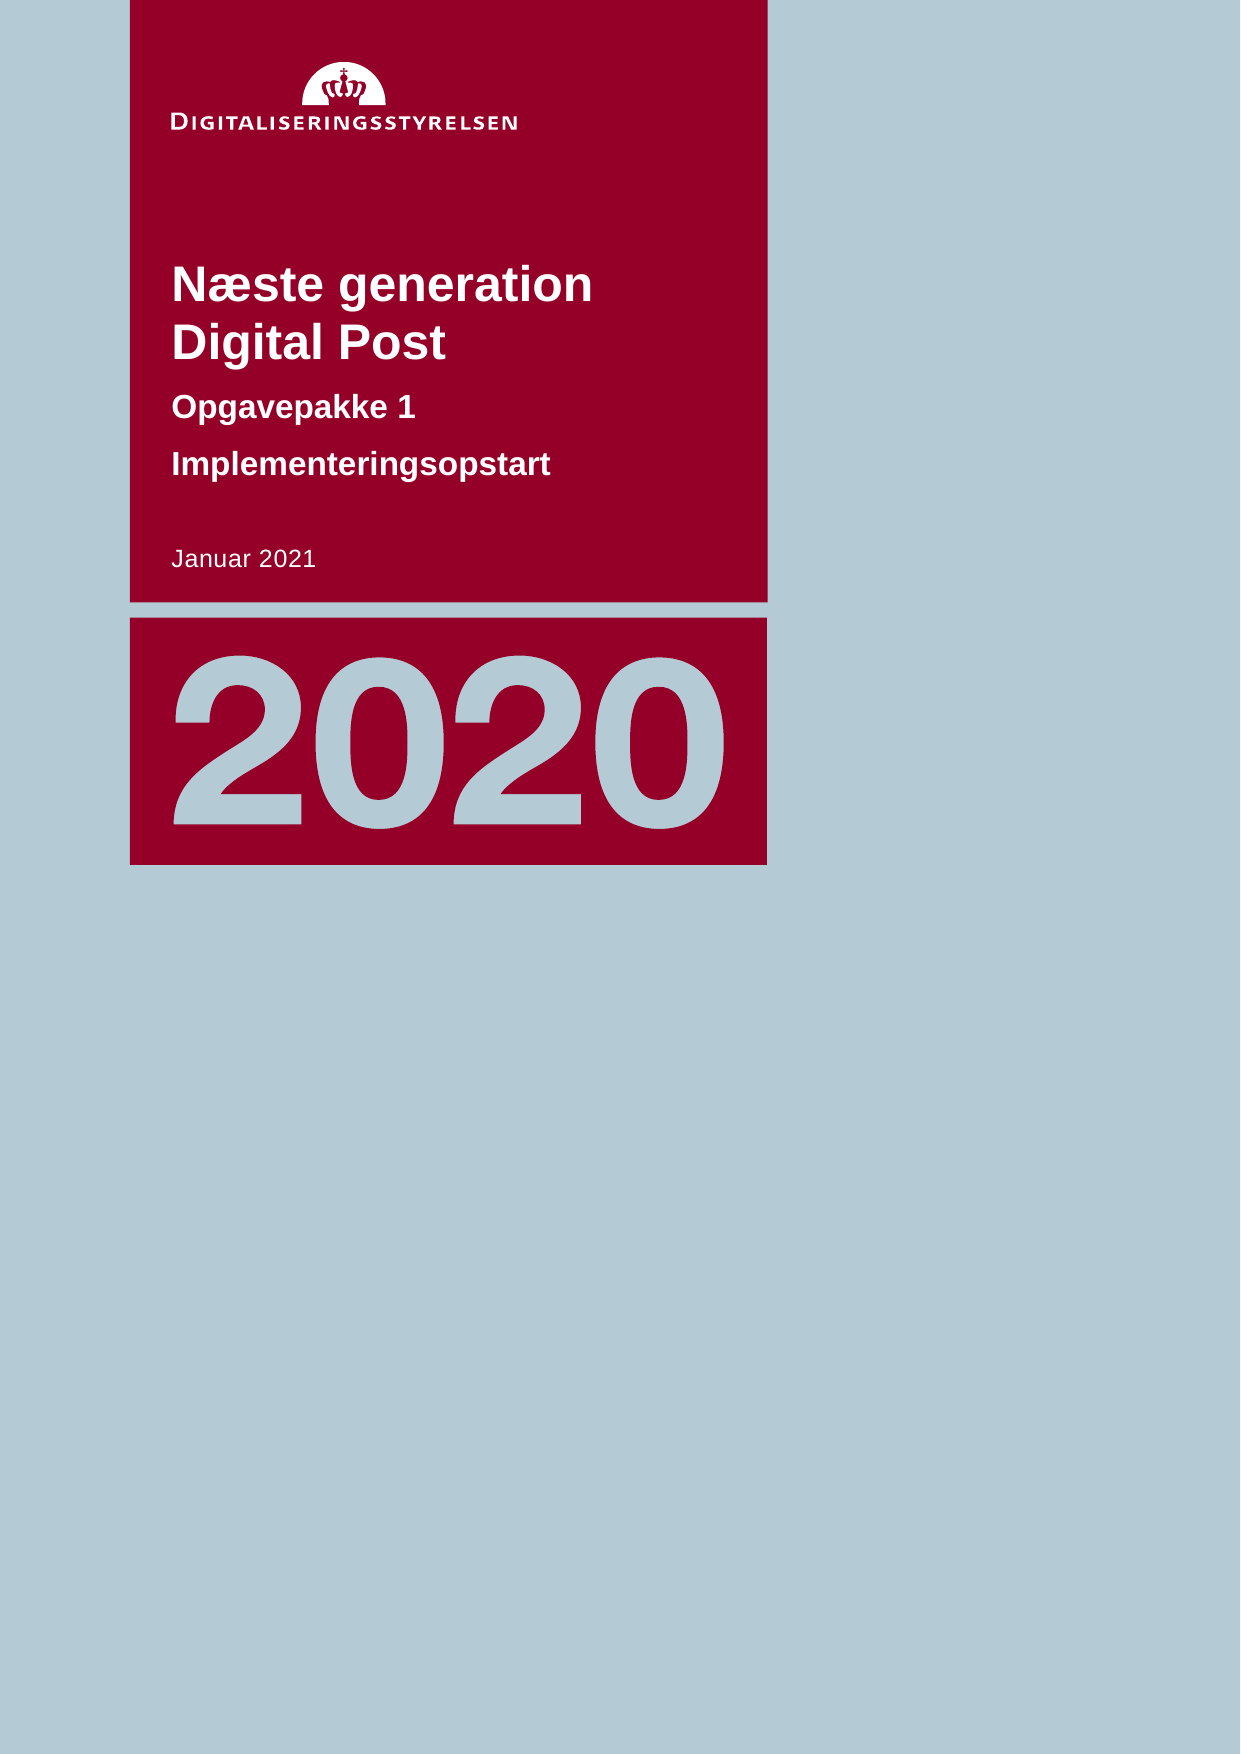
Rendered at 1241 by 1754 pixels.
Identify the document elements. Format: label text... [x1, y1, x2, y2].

table_cell Januar 2021 [130, 497, 768, 572]
table_header Næste generation Digital Post Opgavepakke 1 Implementeringsopstart [130, 255, 768, 497]
